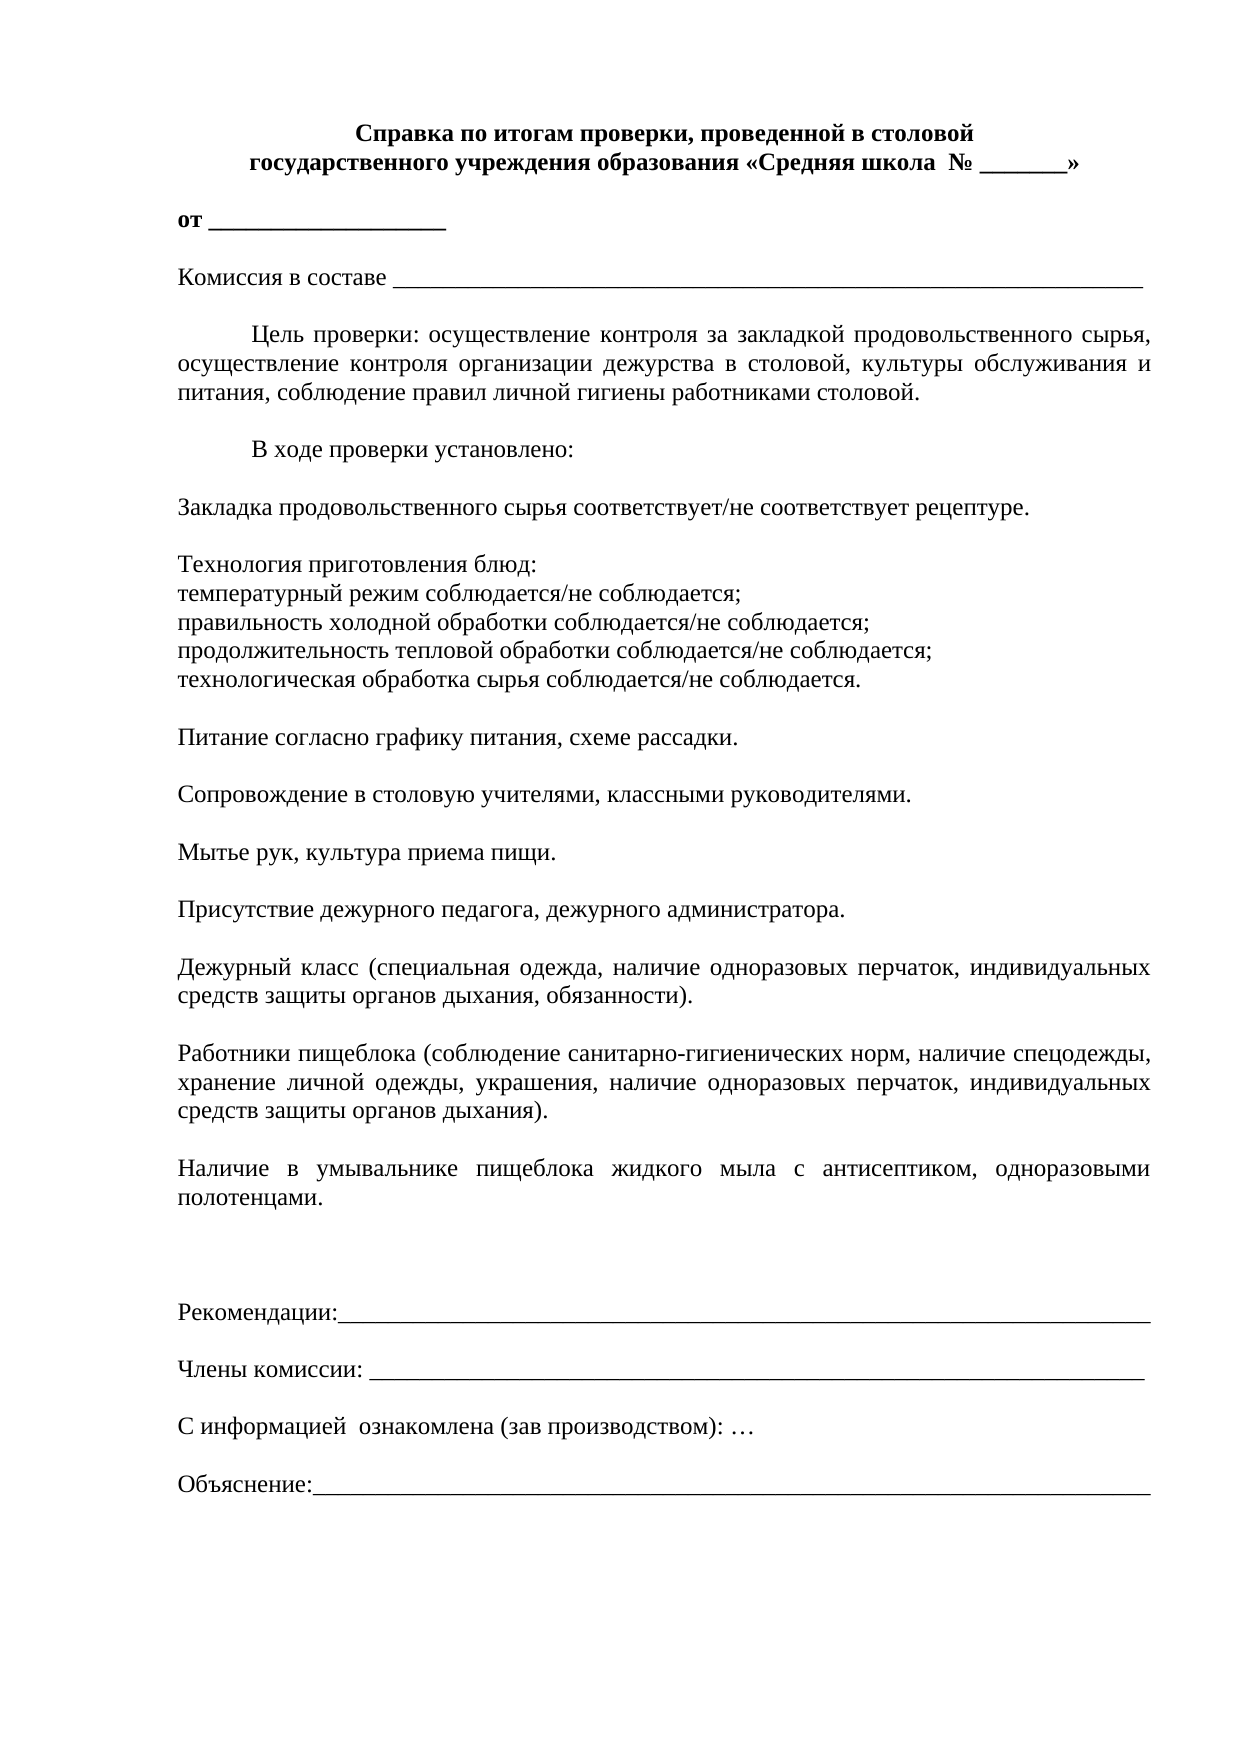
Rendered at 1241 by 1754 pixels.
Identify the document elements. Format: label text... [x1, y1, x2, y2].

text В ходе проверки установлено: [177, 434, 1152, 463]
text Закладка продовольственного сырья соответствует/не соответствует рецептуре. [177, 492, 1152, 521]
text Наличие в умывальнике пищеблока жидкого мыла с антисептиком, одноразовыми полотенцами. [177, 1153, 1152, 1211]
text от ___________________ [177, 204, 1152, 233]
text Работники пищеблока (соблюдение санитарно-гигиенических норм, наличие спецодежды, хранение личной одежды, украшения, наличие одноразовых перчаток, индивидуальных средств защиты органов дыхания). [177, 1038, 1152, 1124]
text температурный режим соблюдается/не соблюдается; [177, 578, 1152, 607]
text Технология приготовления блюд: [177, 549, 1152, 578]
text правильность холодной обработки соблюдается/не соблюдается; [177, 607, 1152, 636]
text Справка по итогам проверки, проведенной в столовой [177, 118, 1152, 147]
text Объяснение:___________________________________________________________________ [177, 1469, 1152, 1497]
text С информацией ознакомлена (зав производством): … [177, 1411, 1152, 1440]
text Питание согласно графику питания, схеме рассадки. [177, 722, 1152, 751]
text государственного учреждения образования «Средняя школа № _______» [177, 147, 1152, 176]
text Присутствие дежурного педагога, дежурного администратора. [177, 894, 1152, 923]
text Рекомендации:_________________________________________________________________ [177, 1297, 1152, 1326]
text технологическая обработка сырья соблюдается/не соблюдается. [177, 664, 1152, 693]
text продолжительность тепловой обработки соблюдается/не соблюдается; [177, 636, 1152, 664]
text Комиссия в составе ____________________________________________________________ [177, 233, 1152, 291]
text Члены комиссии: ______________________________________________________________ [177, 1354, 1152, 1383]
text Мытье рук, культура приема пищи. [177, 837, 1152, 866]
text Сопровождение в столовую учителями, классными руководителями. [177, 779, 1152, 808]
text Дежурный класс (специальная одежда, наличие одноразовых перчаток, индивидуальных средств защиты органов дыхания, обязанности). [177, 952, 1152, 1009]
text Цель проверки: осуществление контроля за закладкой продовольственного сырья, осуществление контроля организации дежурства в столовой, культуры обслуживания и питания, соблюдение правил личной гигиены работниками столовой. [177, 319, 1152, 406]
